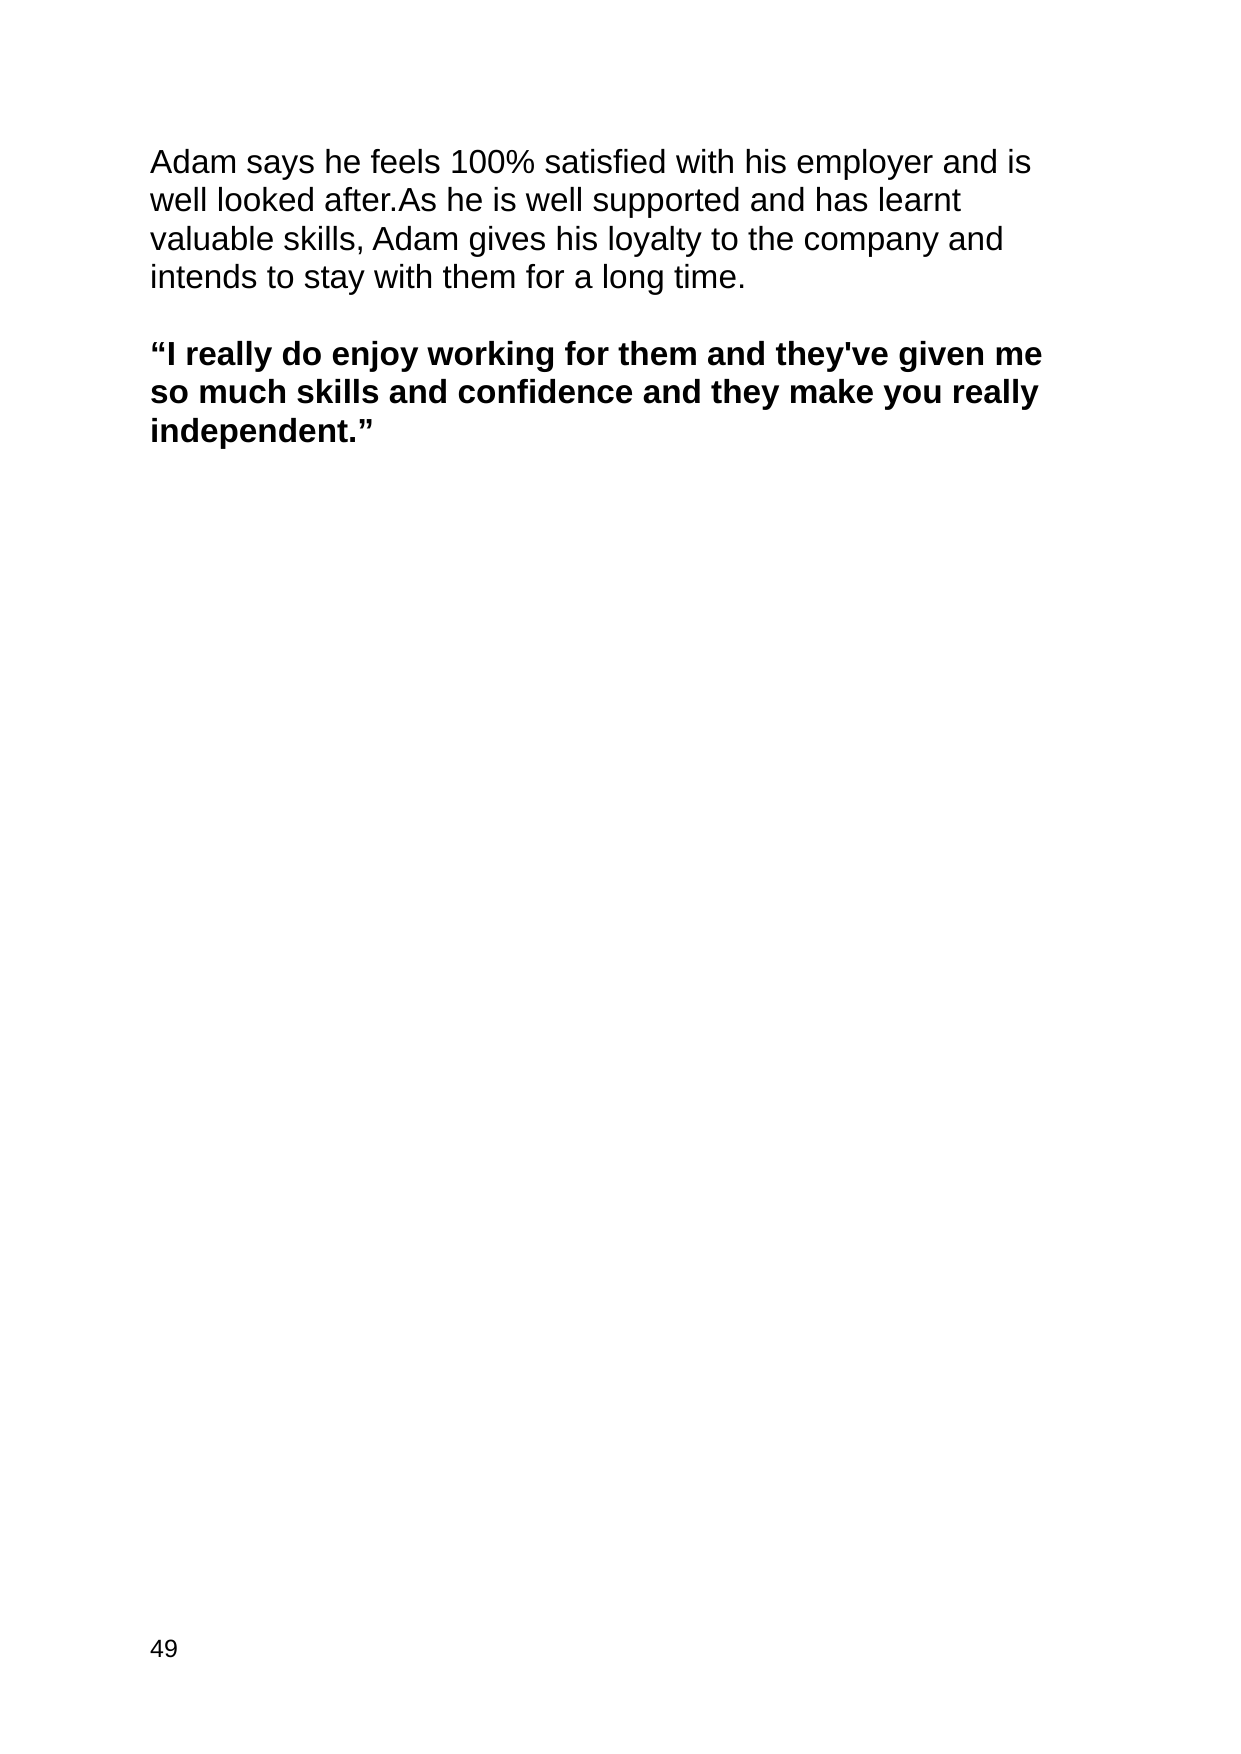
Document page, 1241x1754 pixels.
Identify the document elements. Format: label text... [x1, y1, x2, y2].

text “I really do enjoy working for them and they've given me so much skills and confidence and they make you really independent.” [150, 334, 1090, 449]
text Adam says he feels 100% satisfied with his employer and is well looked after.As he is well supported and has learnt valuable skills, Adam gives his loyalty to the company and intends to stay with them for a long time. [150, 142, 1090, 296]
